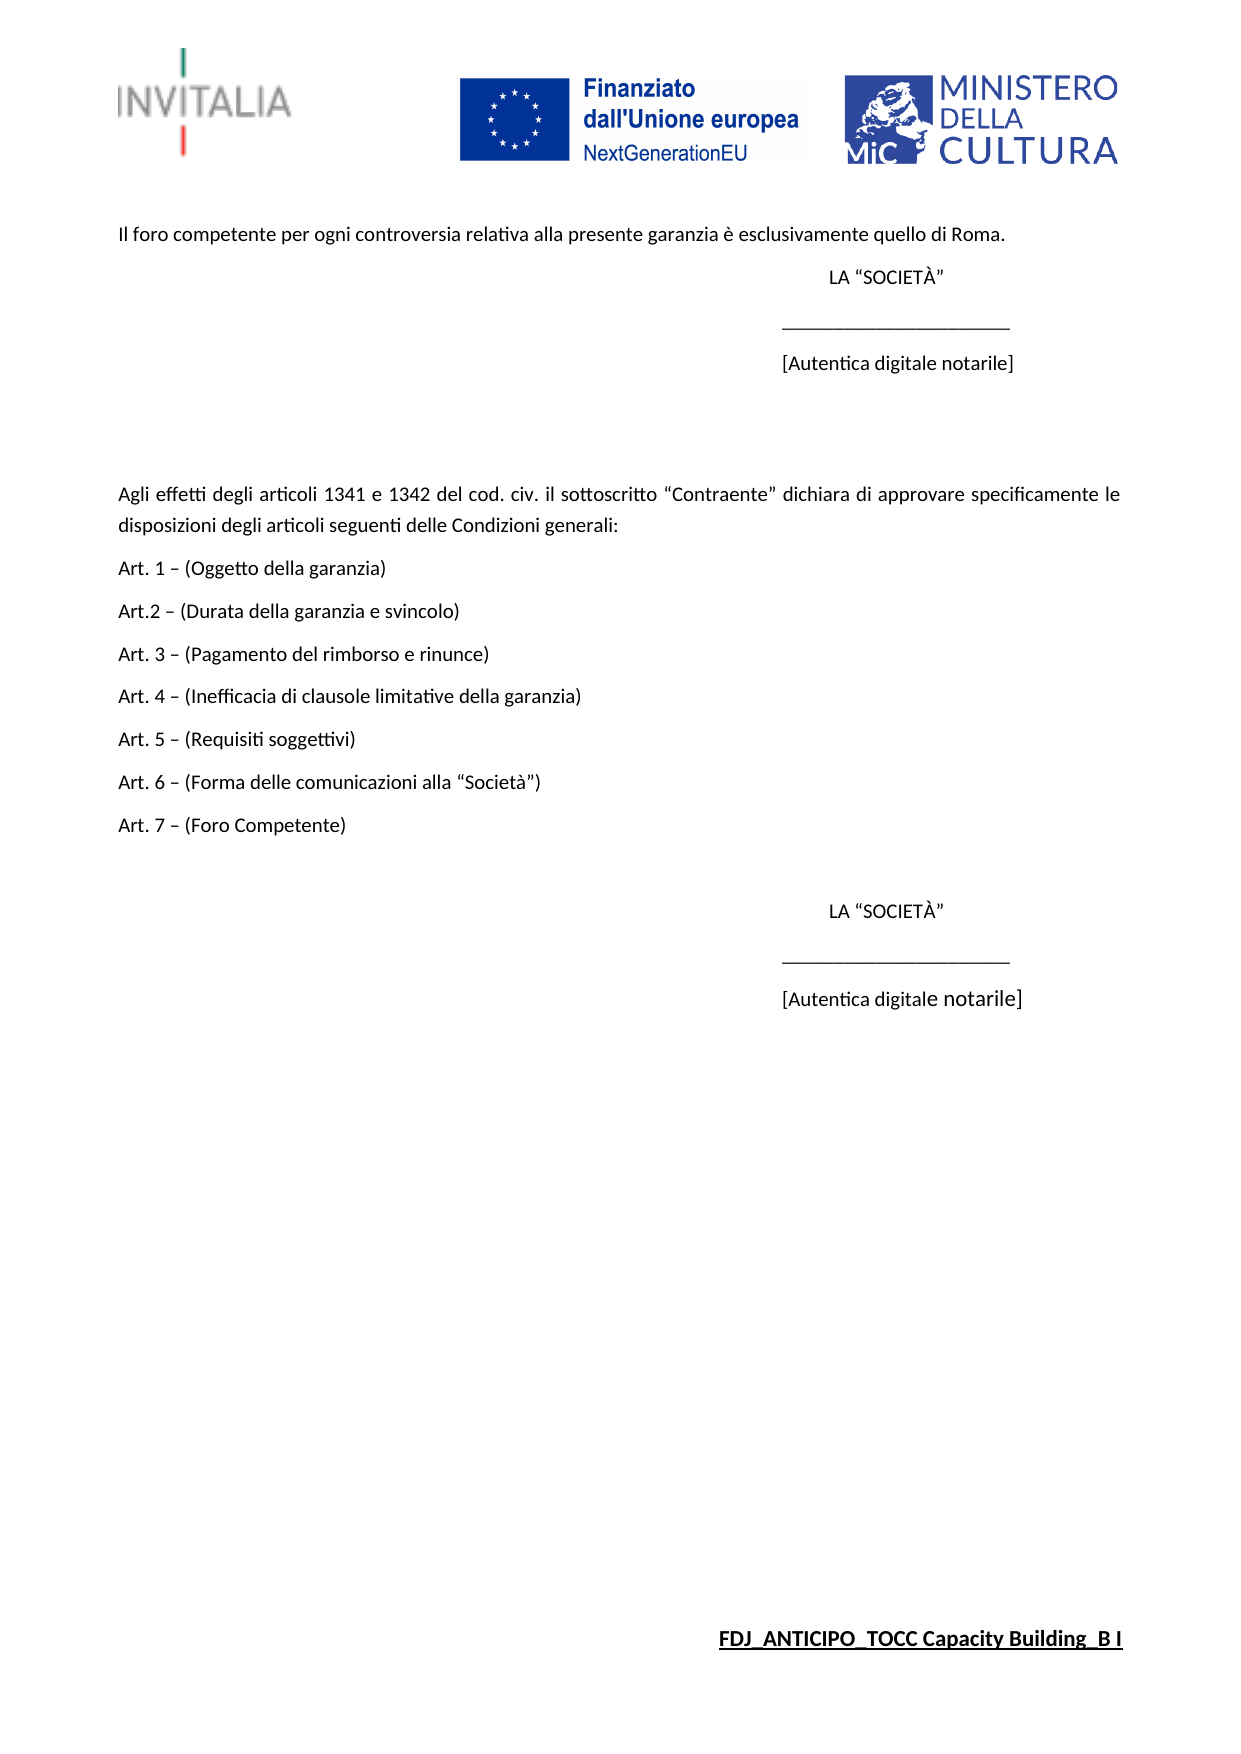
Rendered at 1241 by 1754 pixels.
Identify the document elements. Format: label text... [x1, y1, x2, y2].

text ______________________ [782, 941, 1122, 967]
text Art. 3 – (Pagamento del rimborso e rinunce) [118, 641, 1122, 666]
text LA “SOCIETà” [782, 264, 1122, 290]
text ______________________ [782, 307, 1122, 333]
text Art. 5 – (Requisiti soggettivi) [118, 727, 1122, 752]
text Art. 1 – (Oggetto della garanzia) [118, 555, 1122, 580]
text [Autentica digitale notarile] [118, 350, 1122, 376]
picture [118, 48, 306, 174]
text Art. 6 – (Forma delle comunicazioni alla “Società”) [118, 769, 1122, 795]
picture [844, 75, 1118, 164]
text LA “SOCIETà” [782, 898, 1122, 924]
text Art.2 – (Durata della garanzia e svincolo) [118, 598, 1122, 623]
text Agli effetti degli articoli 1341 e 1342 del cod. civ. il sottoscritto “Contraente” dichiara di approvare specificamente le disposizioni degli articoli seguenti delle Condizioni generali: [118, 482, 1122, 537]
picture [456, 75, 811, 165]
text Art. 4 – (Inefficacia di clausole limitative della garanzia) [118, 684, 1122, 709]
text Il foro competente per ogni controversia relativa alla presente garanzia è esclusivamente quello di Roma. [118, 222, 1122, 247]
text [Autentica digitale notarile] [118, 984, 1122, 1012]
text Art. 7 – (Foro Competente) [118, 812, 1122, 838]
